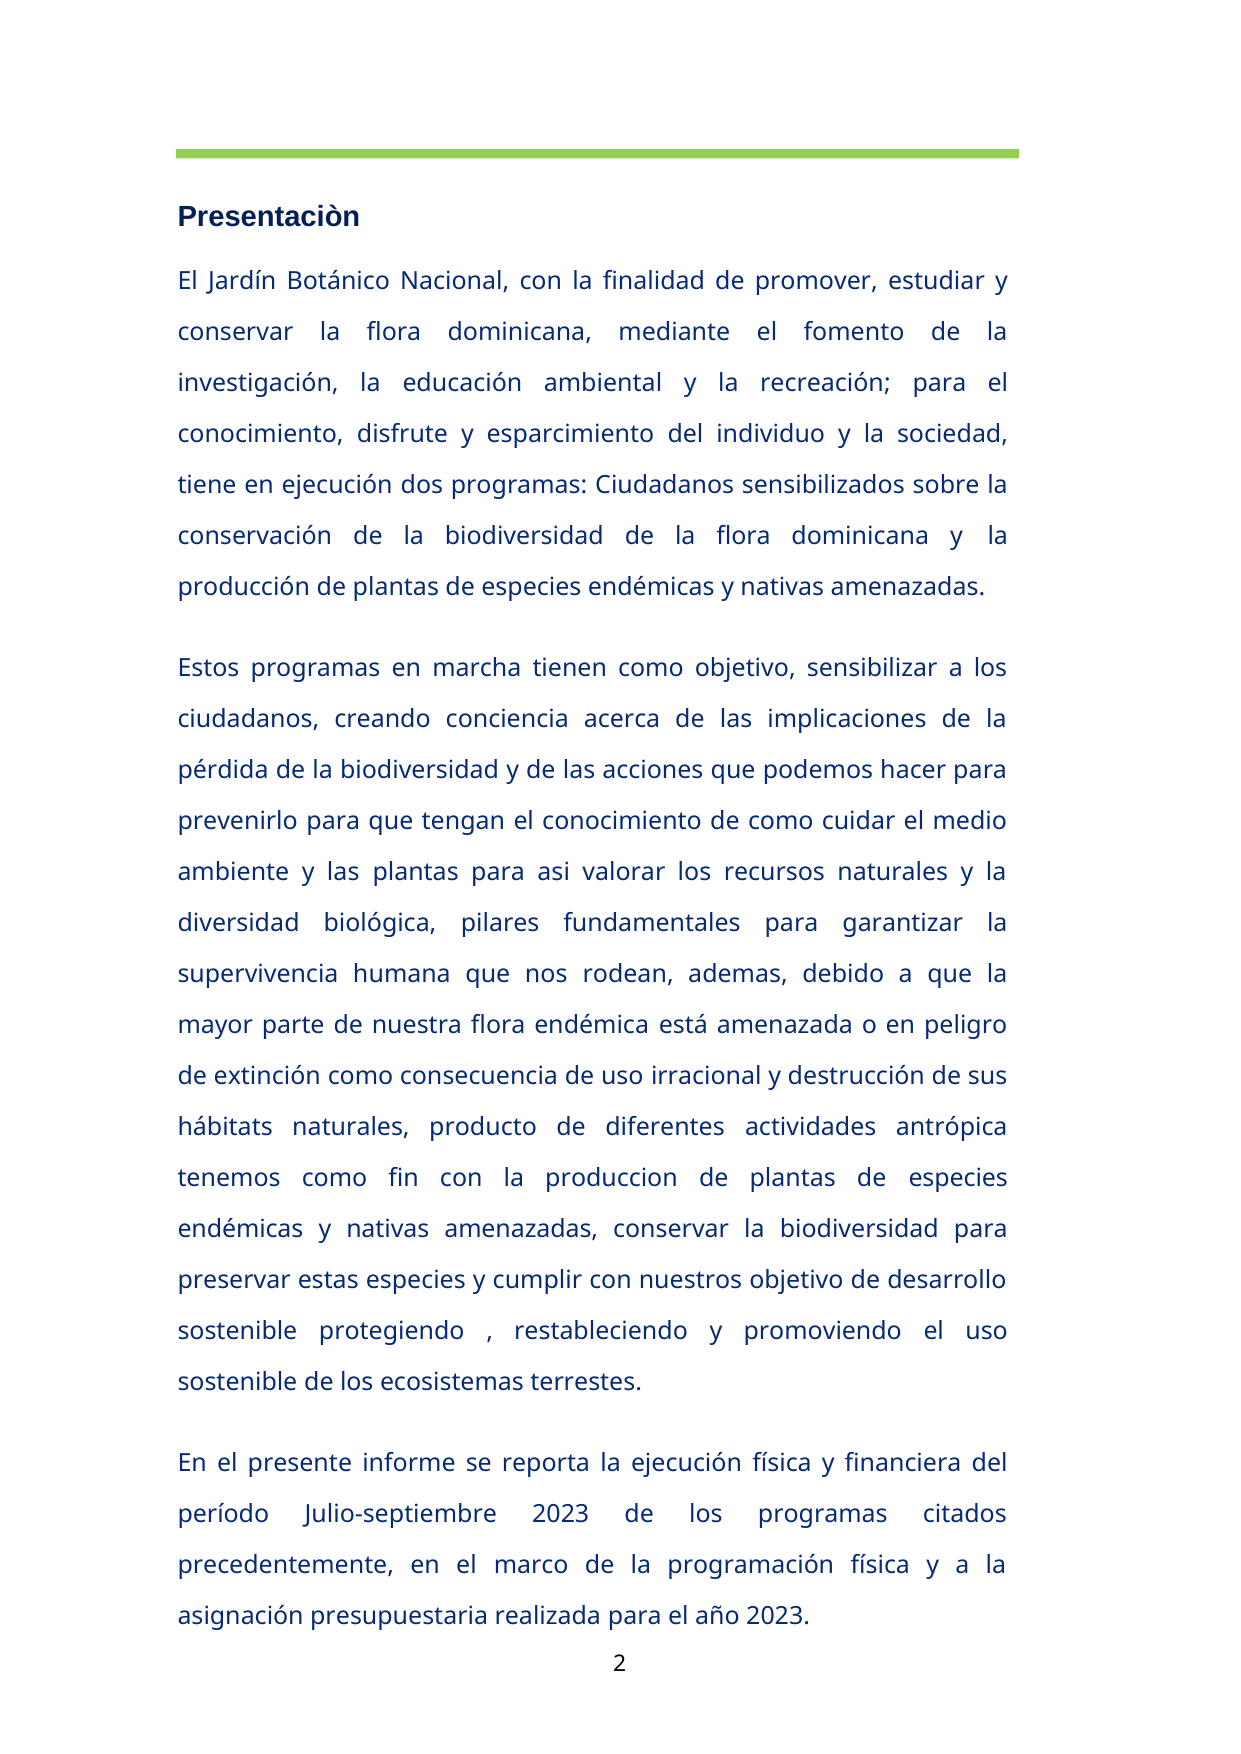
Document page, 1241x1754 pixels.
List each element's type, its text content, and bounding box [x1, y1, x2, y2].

text Presentaciòn [177, 199, 1209, 232]
text En el presente informe se reporta la ejecución física y financiera del período Julio-septiembre 2023 de los programas citados precedentemente, en el marco de la programación física y a la asignación presupuestaria realizada para el año 2023. [177, 1444, 1007, 1632]
text Estos programas en marcha tienen como objetivo, sensibilizar a los ciudadanos, creando conciencia acerca de las implicaciones de la pérdida de la biodiversidad y de las acciones que podemos hacer para prevenirlo para que tengan el conocimiento de como cuidar el medio ambiente y las plantas para asi valorar los recursos naturales y la diversidad biológica, pilares fundamentales para garantizar la supervivencia humana que nos rodean, ademas, debido a que la mayor parte de nuestra flora endémica está amenazada o en peligro de extinción como consecuencia de uso irracional y destrucción de sus hábitats naturales, producto de diferentes actividades antrópica tenemos como fin con la produccion de plantas de especies endémicas y nativas amenazadas, conservar la biodiversidad para preservar estas especies y cumplir con nuestros objetivo de desarrollo sostenible protegiendo , restableciendo y promoviendo el uso sostenible de los ecosistemas terrestes. [177, 649, 1008, 1398]
text El Jardín Botánico Nacional, con la finalidad de promover, estudiar y conservar la flora dominicana, mediante el fomento de la investigación, la educación ambiental y la recreación; para el conocimiento, disfrute y esparcimiento del individuo y la sociedad, tiene en ejecución dos programas: Ciudadanos sensibilizados sobre la conservación de la biodiversidad de la flora dominicana y la producción de plantas de especies endémicas y nativas amenazadas. [177, 263, 1008, 603]
